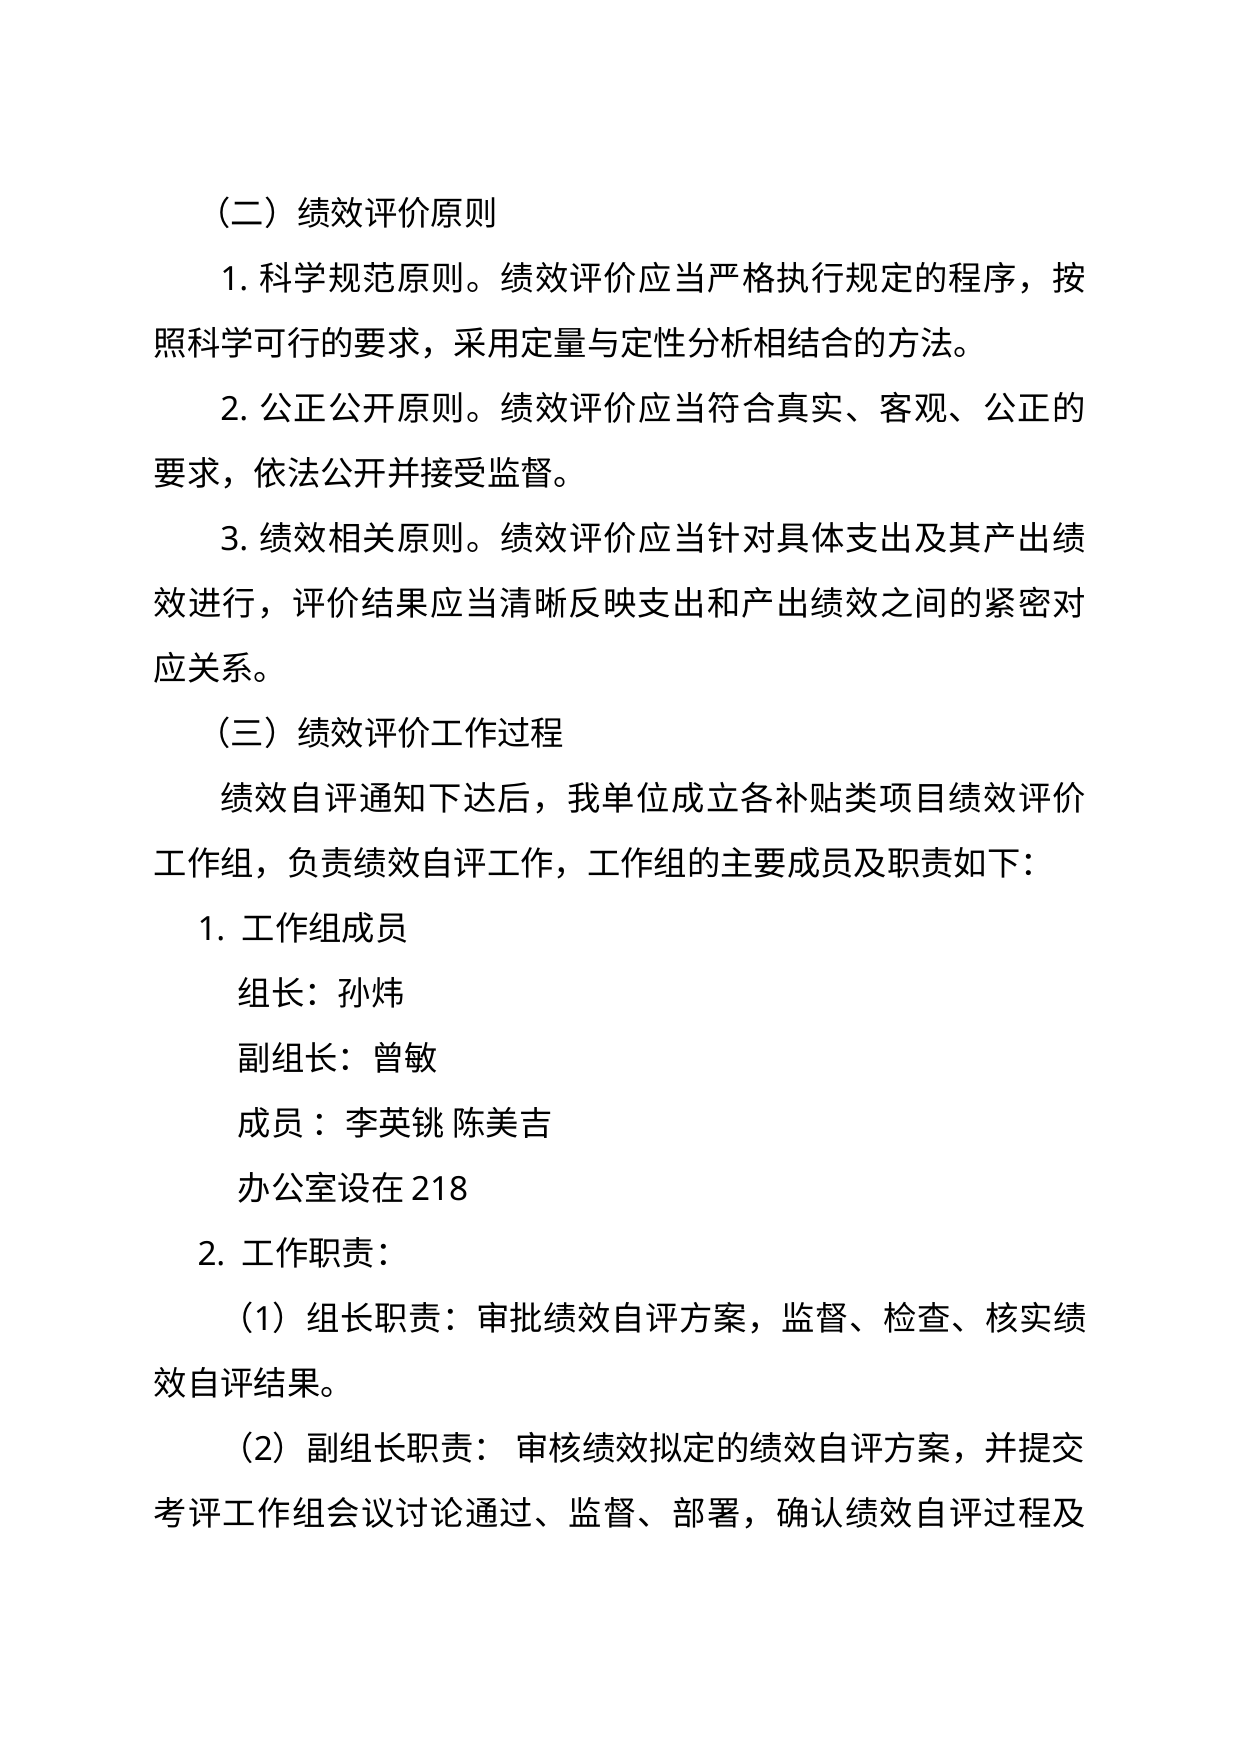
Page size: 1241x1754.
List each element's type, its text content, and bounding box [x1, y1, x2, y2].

list 绩效评价原则 [153, 178, 1087, 243]
text 办公室设在218 [153, 1153, 1087, 1218]
text 成员 ：李英铫 陈美吉 [153, 1088, 1087, 1153]
text 组长：孙炜 [153, 958, 1087, 1023]
text 副组长：曾敏 [153, 1023, 1087, 1088]
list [153, 1413, 1087, 1543]
list 工作组成员 [197, 893, 1087, 958]
list 组长职责：审批绩效自评方案，监督、检查、核实绩效自评结果。 [153, 1283, 1087, 1413]
text 1. 科学规范原则。绩效评价应当严格执行规定的程序，按照科学可行的要求，采用定量与定性分析相结合的方法。 [153, 243, 1087, 373]
list 绩效评价工作过程 [153, 698, 1087, 763]
text 绩效自评通知下达后，我单位成立各补贴类项目绩效评价工作组，负责绩效自评工作，工作组的主要成员及职责如下： [153, 763, 1087, 893]
list 工作职责： [197, 1218, 1087, 1283]
text 3. 绩效相关原则。绩效评价应当针对具体支出及其产出绩效进行，评价结果应当清晰反映支出和产出绩效之间的紧密对应关系。 [153, 503, 1087, 698]
text 2. 公正公开原则。绩效评价应当符合真实、客观、公正的要求，依法公开并接受监督。 [153, 373, 1087, 503]
